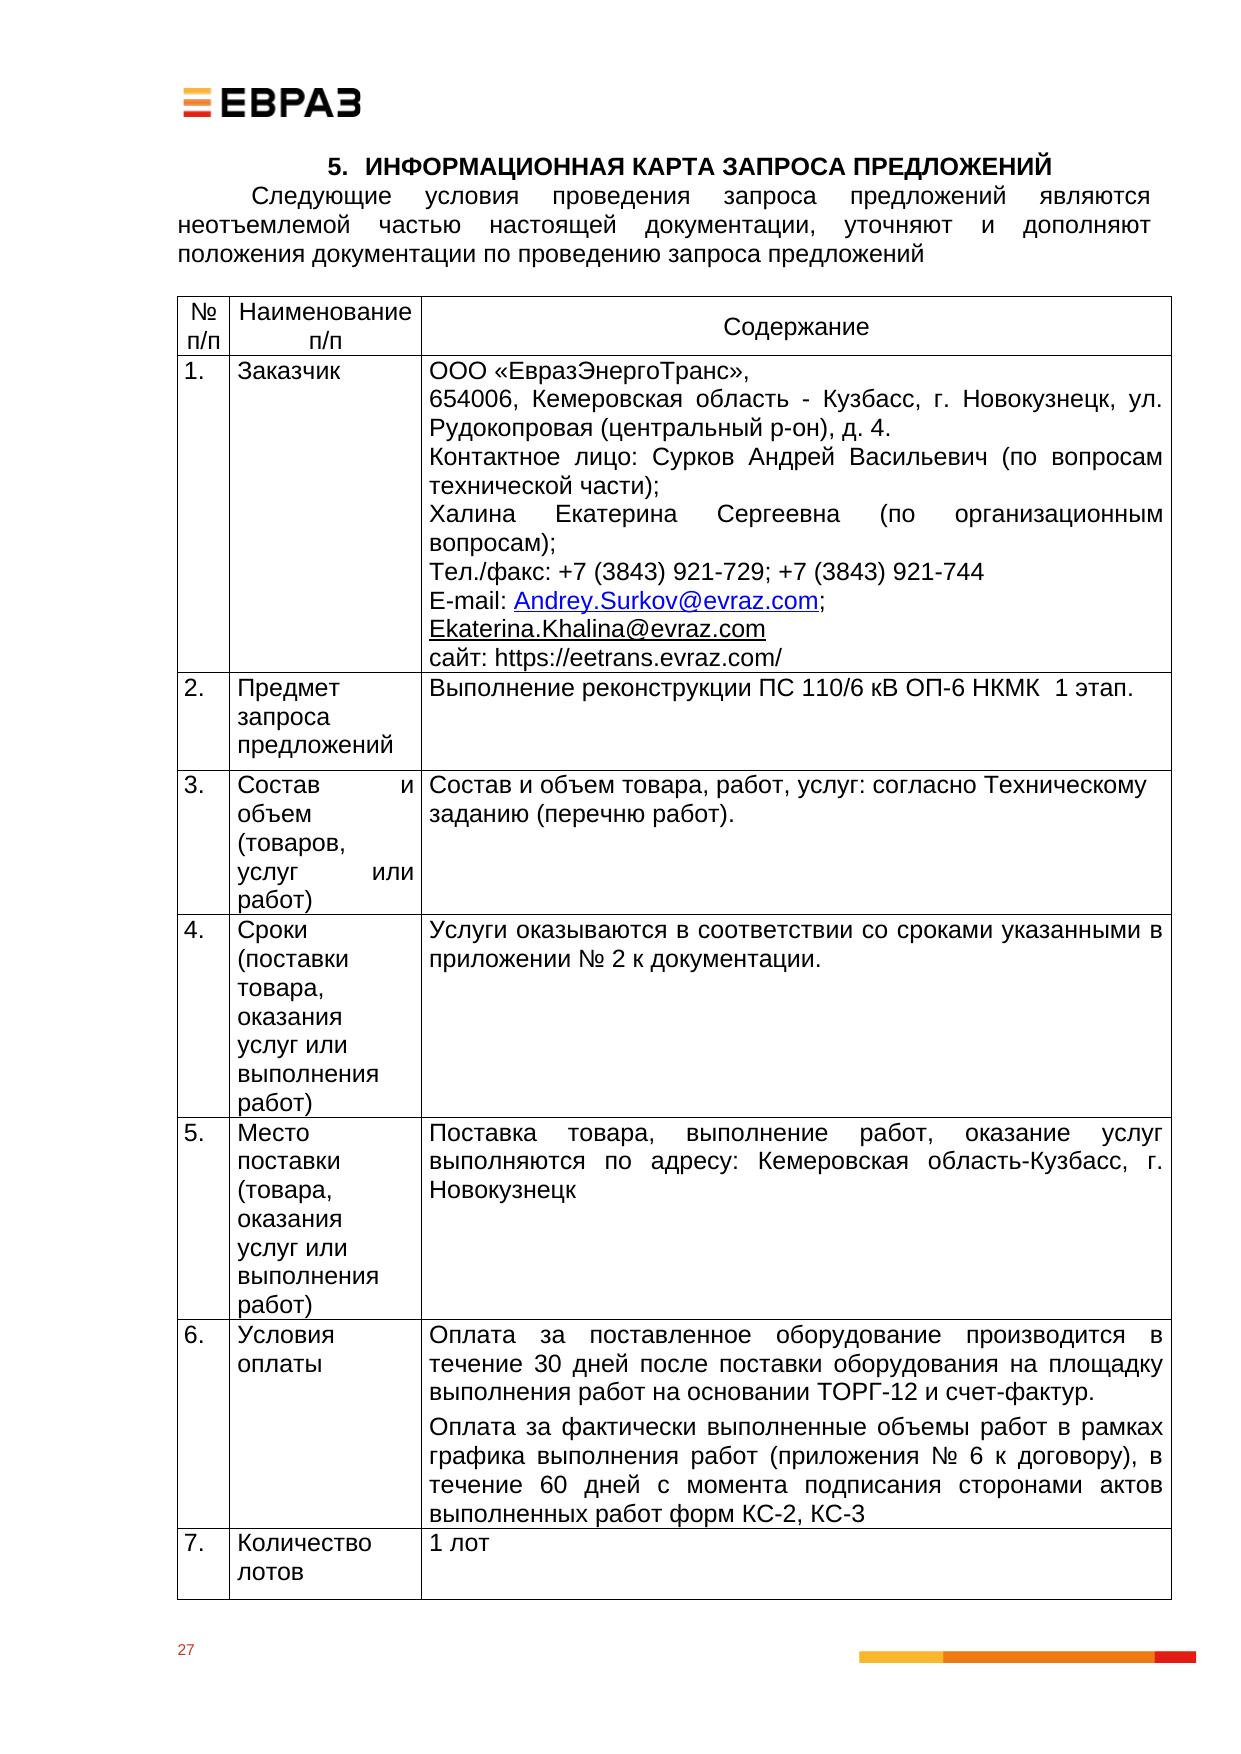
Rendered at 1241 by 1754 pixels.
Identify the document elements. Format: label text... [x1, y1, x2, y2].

table_cell ООО «ЕвразЭнергоТранс», 654006, Кемеровская область - Кузбасс, г. Новокузнецк, ул. Рудокопровая (центральный р-он), д. 4. Контактное лицо: Сурков Андрей Васильевич (по вопросам технической части); Халина Екатерина Сергеевна (по организационным вопросам); Тел./факс: +7 (3843) 921-729; +7 (3843) 921-744 E-mail: Andrey.Surkov@evraz.com; Ekaterina.Khalina@evraz.com сайт: https://eetrans.evraz.com/ [422, 356, 1171, 672]
table_header Содержание [422, 297, 1171, 355]
table_cell Состав и объем (товаров, услуг или работ) [230, 771, 421, 914]
table_cell Выполнение реконструкции ПС 110/6 кВ ОП-6 НКМК 1 этап. [422, 673, 1171, 769]
list ИНФОРМАЦИОННАЯ КАРТА ЗАПРОСА ПРЕДЛОЖЕНИЙ [228, 152, 1152, 181]
picture [857, 1650, 1197, 1663]
table_cell [178, 771, 229, 914]
table_cell Условия оплаты [230, 1320, 421, 1527]
table_cell Количество лотов [230, 1529, 421, 1598]
picture [183, 88, 361, 117]
table_cell Оплата за поставленное оборудование производится в течение 30 дней после поставки оборудования на площадку выполнения работ на основании ТОРГ-12 и счет-фактур. Оплата за фактически выполненные объемы работ в рамках графика выполнения работ (приложения № 6 к договору), в течение 60 дней с момента подписания сторонами актов выполненных работ форм КС-2, КС-3 [422, 1320, 1171, 1527]
table_cell [178, 356, 229, 672]
table_cell [178, 1118, 229, 1319]
table_cell [178, 1320, 229, 1527]
table_cell Место поставки (товара, оказания услуг или выполнения работ) [230, 1118, 421, 1319]
table_cell Состав и объем товара, работ, услуг: согласно Техническому заданию (перечню работ). [422, 771, 1171, 914]
table_cell Услуги оказываются в соответствии со сроками указанными в приложении № 2 к документации. [422, 915, 1171, 1117]
table_header Наименование п/п [230, 297, 421, 355]
text Следующие условия проведения запроса предложений являются неотъемлемой частью настоящей документации, уточняют и дополняют положения документации по проведению запроса предложений [177, 181, 1152, 267]
table_cell [178, 1529, 229, 1598]
table_cell 1 лот [422, 1529, 1171, 1598]
table_cell Поставка товара, выполнение работ, оказание услуг выполняются по адресу: Кемеровская область-Кузбасс, г. Новокузнецк [422, 1118, 1171, 1319]
table_cell [178, 673, 229, 769]
table_cell Предмет запроса предложений [230, 673, 421, 769]
table_cell Заказчик [230, 356, 421, 672]
table_cell [178, 915, 229, 1117]
table_header № п/п [178, 297, 229, 355]
table_cell Сроки (поставки товара, оказания услуг или выполнения работ) [230, 915, 421, 1117]
